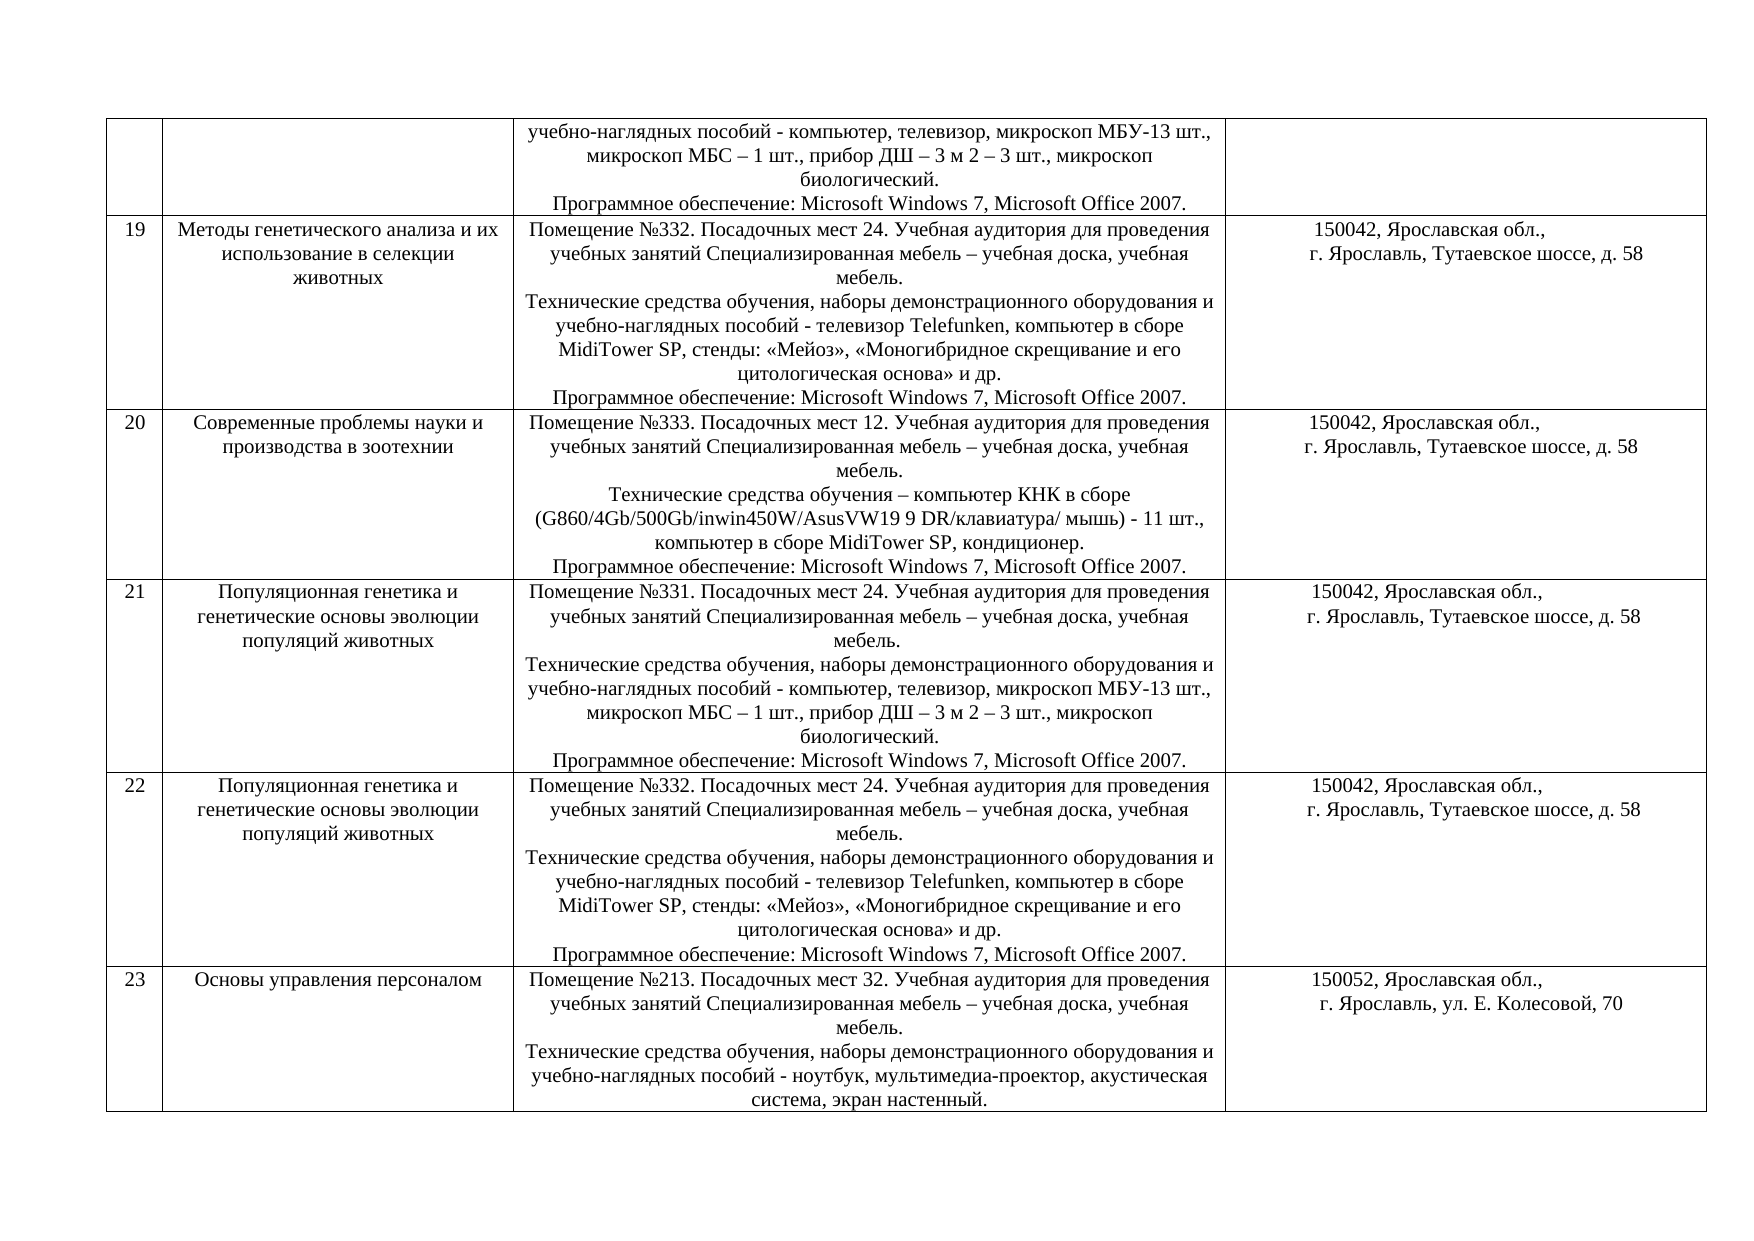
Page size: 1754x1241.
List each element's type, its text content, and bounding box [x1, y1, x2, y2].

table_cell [514, 967, 1225, 1111]
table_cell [1226, 967, 1706, 1111]
table_cell 21 [107, 580, 162, 772]
table_cell Современные проблемы науки и производства в зоотехнии [163, 410, 513, 578]
table_cell 150042, Ярославская обл., г. Ярославль, Тутаевское шоссе, д. 58 [1226, 410, 1706, 578]
table_cell Популяционная генетика и генетические основы эволюции популяций животных [163, 580, 513, 772]
table_cell 18 [107, 119, 162, 215]
table_cell 23 [107, 967, 162, 1111]
table_cell 19 [107, 216, 162, 409]
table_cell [514, 119, 1225, 215]
table_cell Методы генетического анализа и их использование в селекции животных [163, 216, 513, 409]
table_cell Помещение №333. Посадочных мест 12. Учебная аудитория для проведения учебных занятий Специализированная мебель – учебная доска, учебная мебель. Технические средства обучения – компьютер КНК в сборе (G860/4Gb/500Gb/inwin450W/AsusVW19 9 DR/клавиатура/ мышь) - 11 шт., компьютер в сборе MidiTower SP, кондиционер. Программное обеспечение: Microsoft Windows 7, Microsoft Office 2007. [514, 410, 1225, 578]
table_cell 150042, Ярославская обл., г. Ярославль, Тутаевское шоссе, д. 58 [1226, 580, 1706, 772]
table_cell Помещение №332. Посадочных мест 24. Учебная аудитория для проведения учебных занятий Специализированная мебель – учебная доска, учебная мебель. Технические средства обучения, наборы демонстрационного оборудования и учебно-наглядных пособий - телевизор Telefunken, компьютер в сборе MidiTower SP, стенды: «Мейоз», «Моногибридное скрещивание и его цитологическая основа» и др. Программное обеспечение: Microsoft Windows 7, Microsoft Office 2007. [514, 773, 1225, 966]
table_cell 22 [107, 773, 162, 966]
table_cell 150042, Ярославская обл., г. Ярославль, Тутаевское шоссе, д. 58 [1226, 216, 1706, 409]
table_cell 20 [107, 410, 162, 578]
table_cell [1226, 119, 1706, 215]
table_cell 150042, Ярославская обл., г. Ярославль, Тутаевское шоссе, д. 58 [1226, 773, 1706, 966]
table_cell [163, 119, 513, 215]
table_cell Популяционная генетика и генетические основы эволюции популяций животных [163, 773, 513, 966]
table_cell Помещение №332. Посадочных мест 24. Учебная аудитория для проведения учебных занятий Специализированная мебель – учебная доска, учебная мебель. Технические средства обучения, наборы демонстрационного оборудования и учебно-наглядных пособий - телевизор Telefunken, компьютер в сборе MidiTower SP, стенды: «Мейоз», «Моногибридное скрещивание и его цитологическая основа» и др. Программное обеспечение: Microsoft Windows 7, Microsoft Office 2007. [514, 216, 1225, 409]
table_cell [163, 967, 513, 1111]
